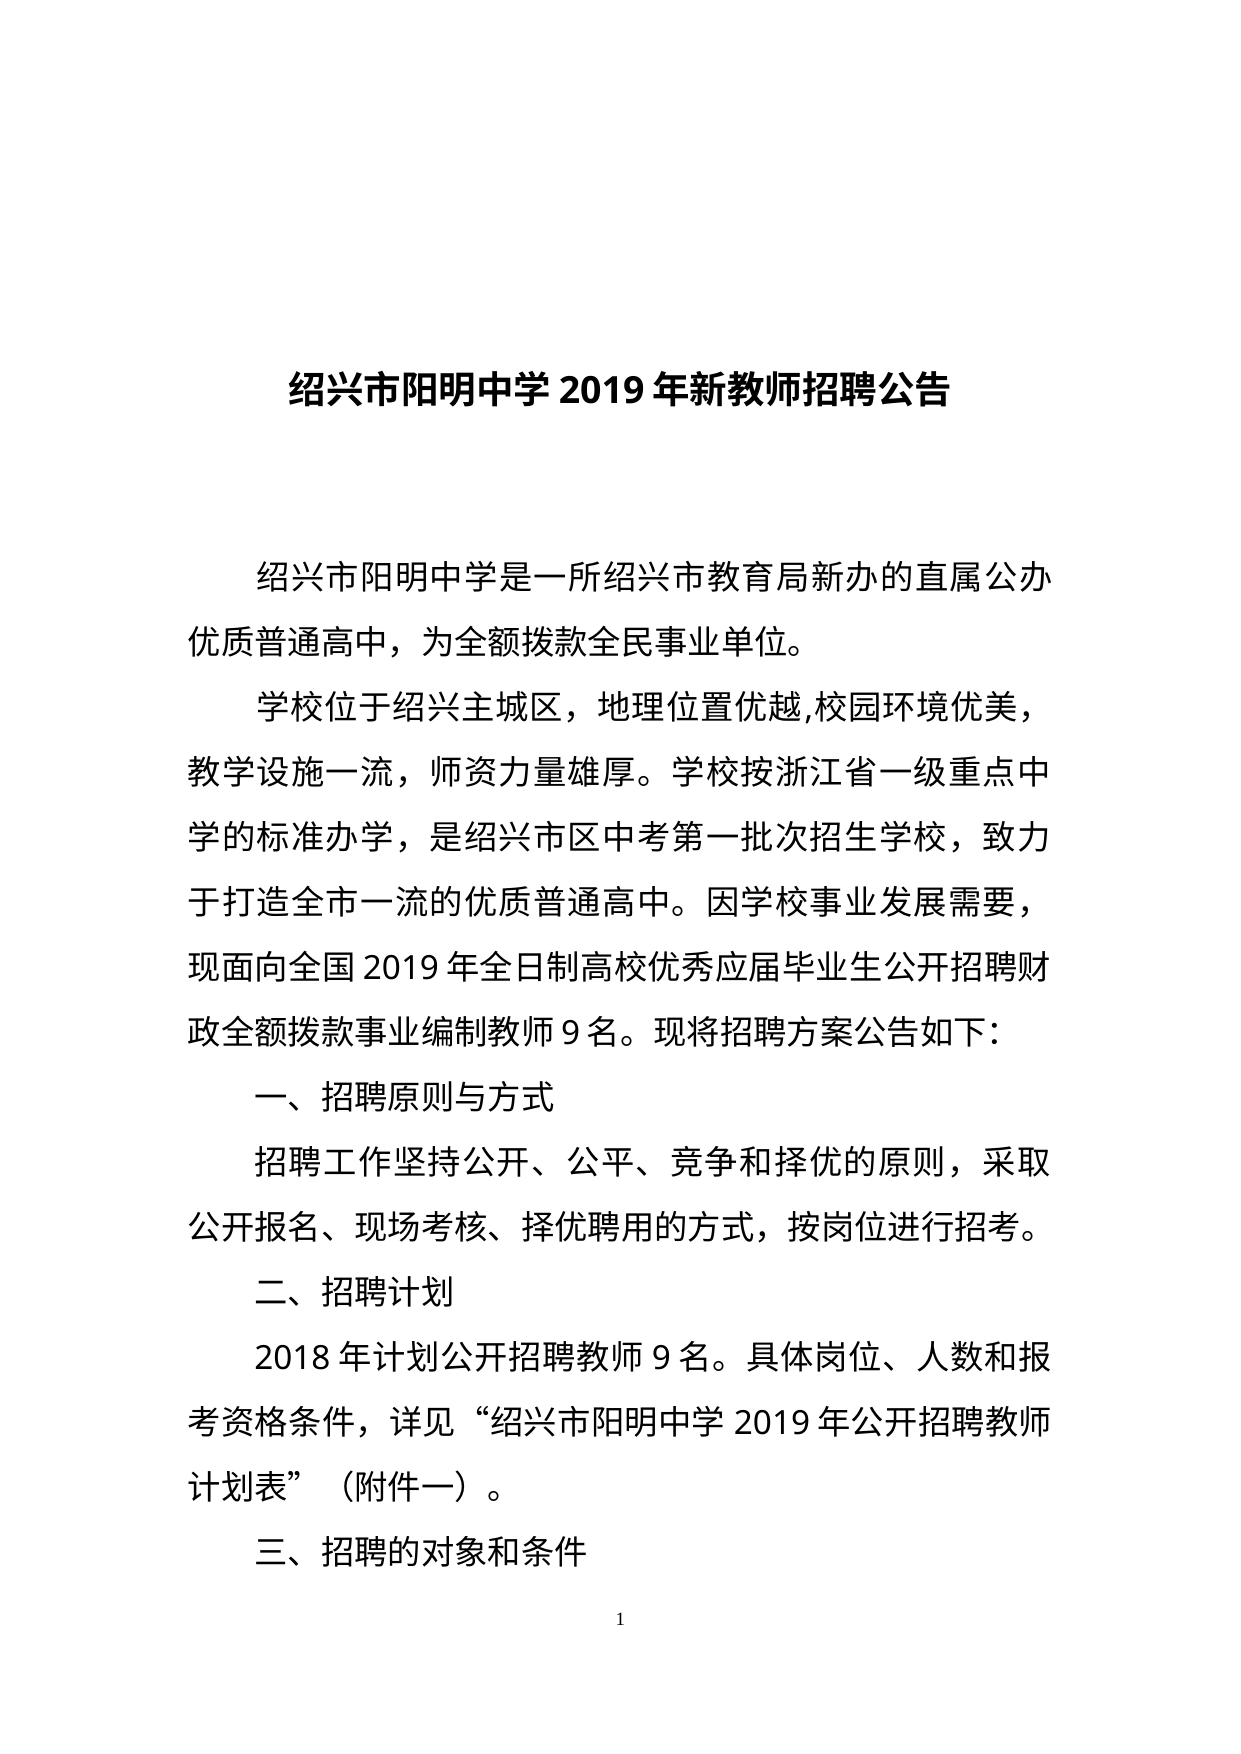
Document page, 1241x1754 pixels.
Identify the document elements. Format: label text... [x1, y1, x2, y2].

text 学校位于绍兴主城区，地理位置优越,校园环境优美，教学设施一流，师资力量雄厚。学校按浙江省一级重点中学的标准办学，是绍兴市区中考第一批次招生学校，致力于打造全市一流的优质普通高中。因学校事业发展需要，现面向全国2019年全日制高校优秀应届毕业生公开招聘财政全额拨款事业编制教师9名。现将招聘方案公告如下： [187, 673, 1053, 1063]
text 一、招聘原则与方式 [187, 1063, 1053, 1128]
text 2018年计划公开招聘教师9名。具体岗位、人数和报考资格条件，详见“绍兴市阳明中学2019年公开招聘教师计划表”（附件一）。 [187, 1323, 1053, 1518]
text 绍兴市阳明中学是一所绍兴市教育局新办的直属公办优质普通高中，为全额拨款全民事业单位。 [187, 543, 1053, 673]
text 三、招聘的对象和条件 [187, 1518, 1053, 1583]
text 招聘工作坚持公开、公平、竞争和择优的原则，采取公开报名、现场考核、择优聘用的方式，按岗位进行招考。 [187, 1128, 1053, 1258]
text 绍兴市阳明中学2019年新教师招聘公告 [187, 354, 1053, 419]
text 二、招聘计划 [187, 1258, 1053, 1323]
